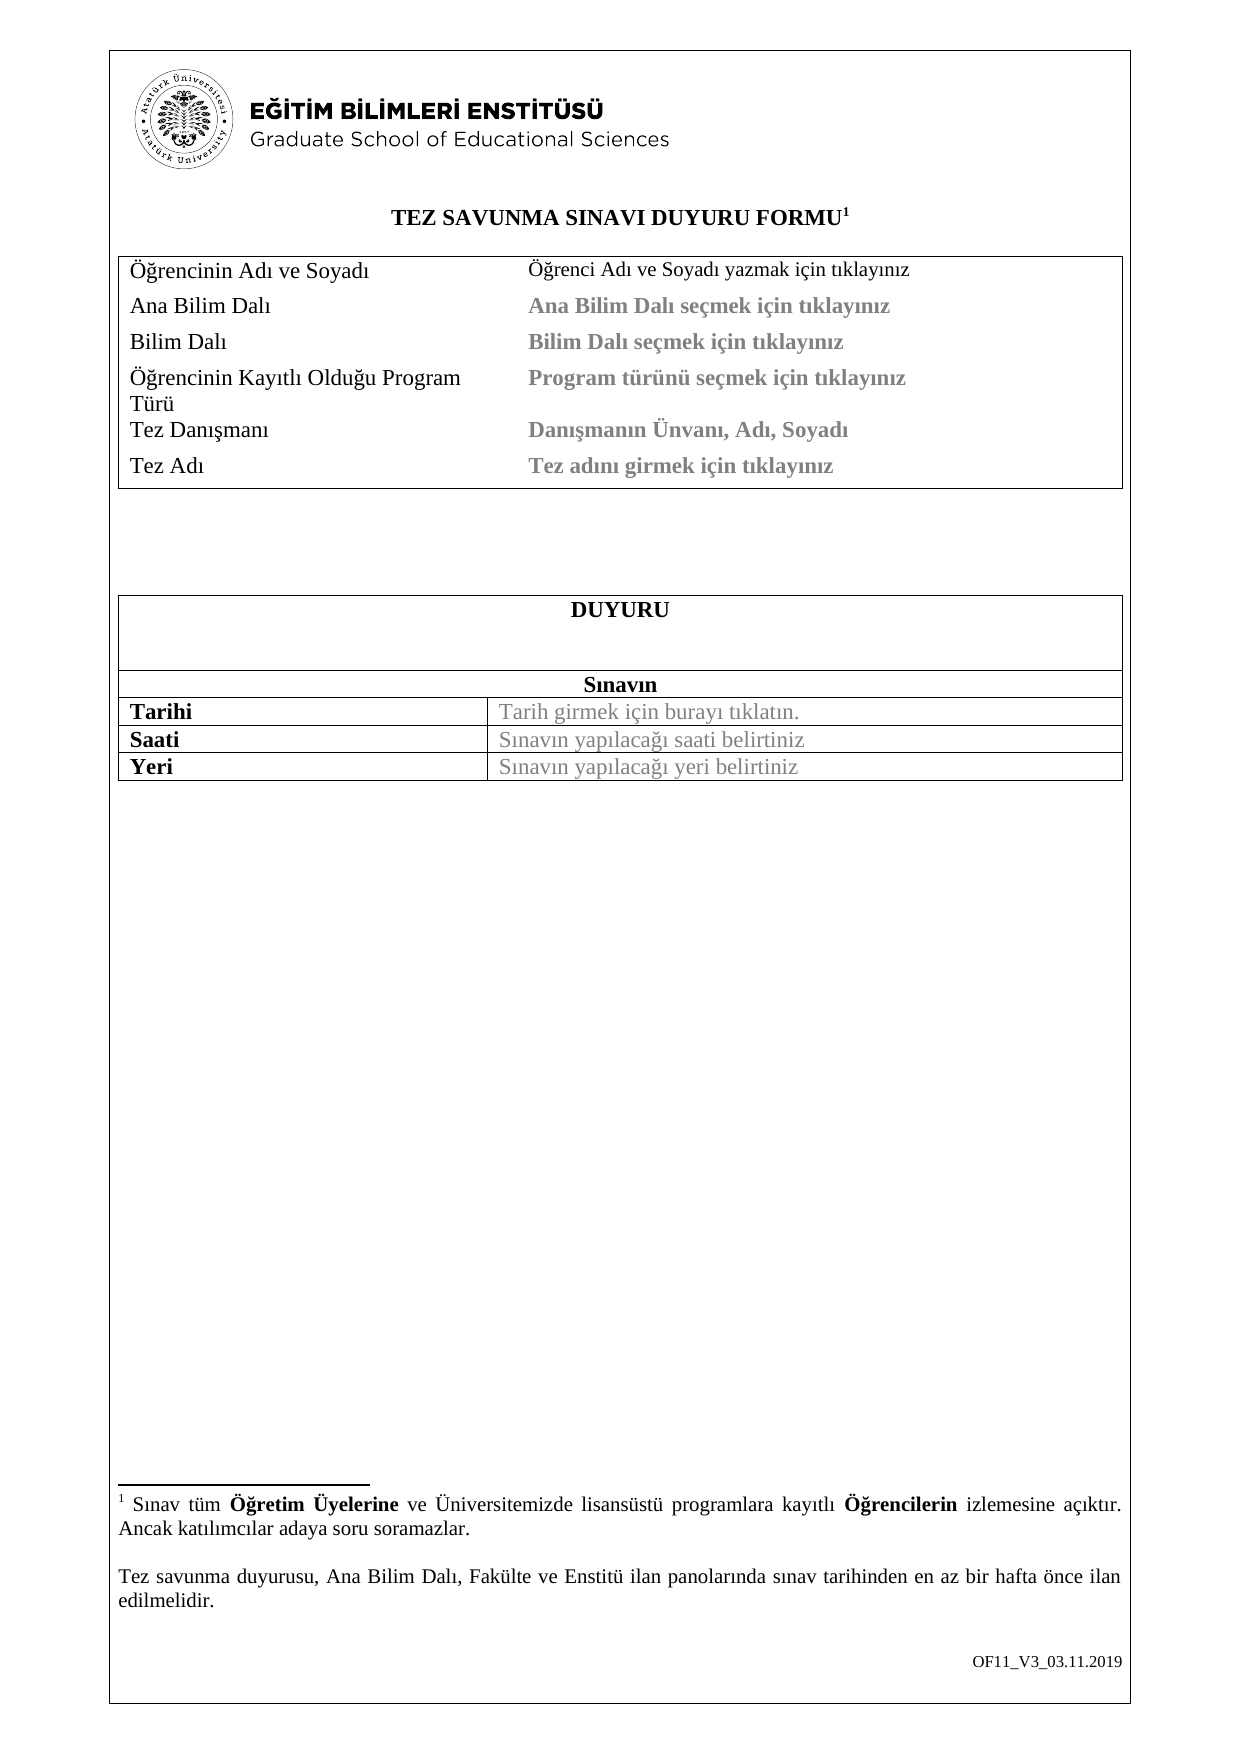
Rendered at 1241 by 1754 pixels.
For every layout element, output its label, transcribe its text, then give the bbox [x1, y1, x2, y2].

table_cell [517, 328, 1122, 364]
picture [118, 59, 680, 178]
table_header Öğrencinin Adı ve Soyadı [119, 257, 517, 292]
table_cell Bilim Dalı [119, 328, 517, 364]
table_header [517, 257, 1122, 292]
table_header DUYURU [119, 596, 1122, 670]
table_cell Tez Adı [119, 452, 517, 488]
table_cell [517, 292, 1122, 328]
table_cell Tez Danışmanı [119, 416, 517, 452]
table_cell [517, 364, 1122, 416]
text TEZ SAVUNMA SINAVI DUYURU FORMU [118, 203, 1122, 230]
table_cell Saati [119, 726, 487, 752]
table_cell Yeri [119, 753, 487, 779]
table_cell Tarihi [119, 698, 487, 725]
table_cell Sınavın [119, 671, 1122, 697]
table_cell Öğrencinin Kayıtlı Olduğu Program Türü [119, 364, 517, 416]
table_cell Ana Bilim Dalı [119, 292, 517, 328]
